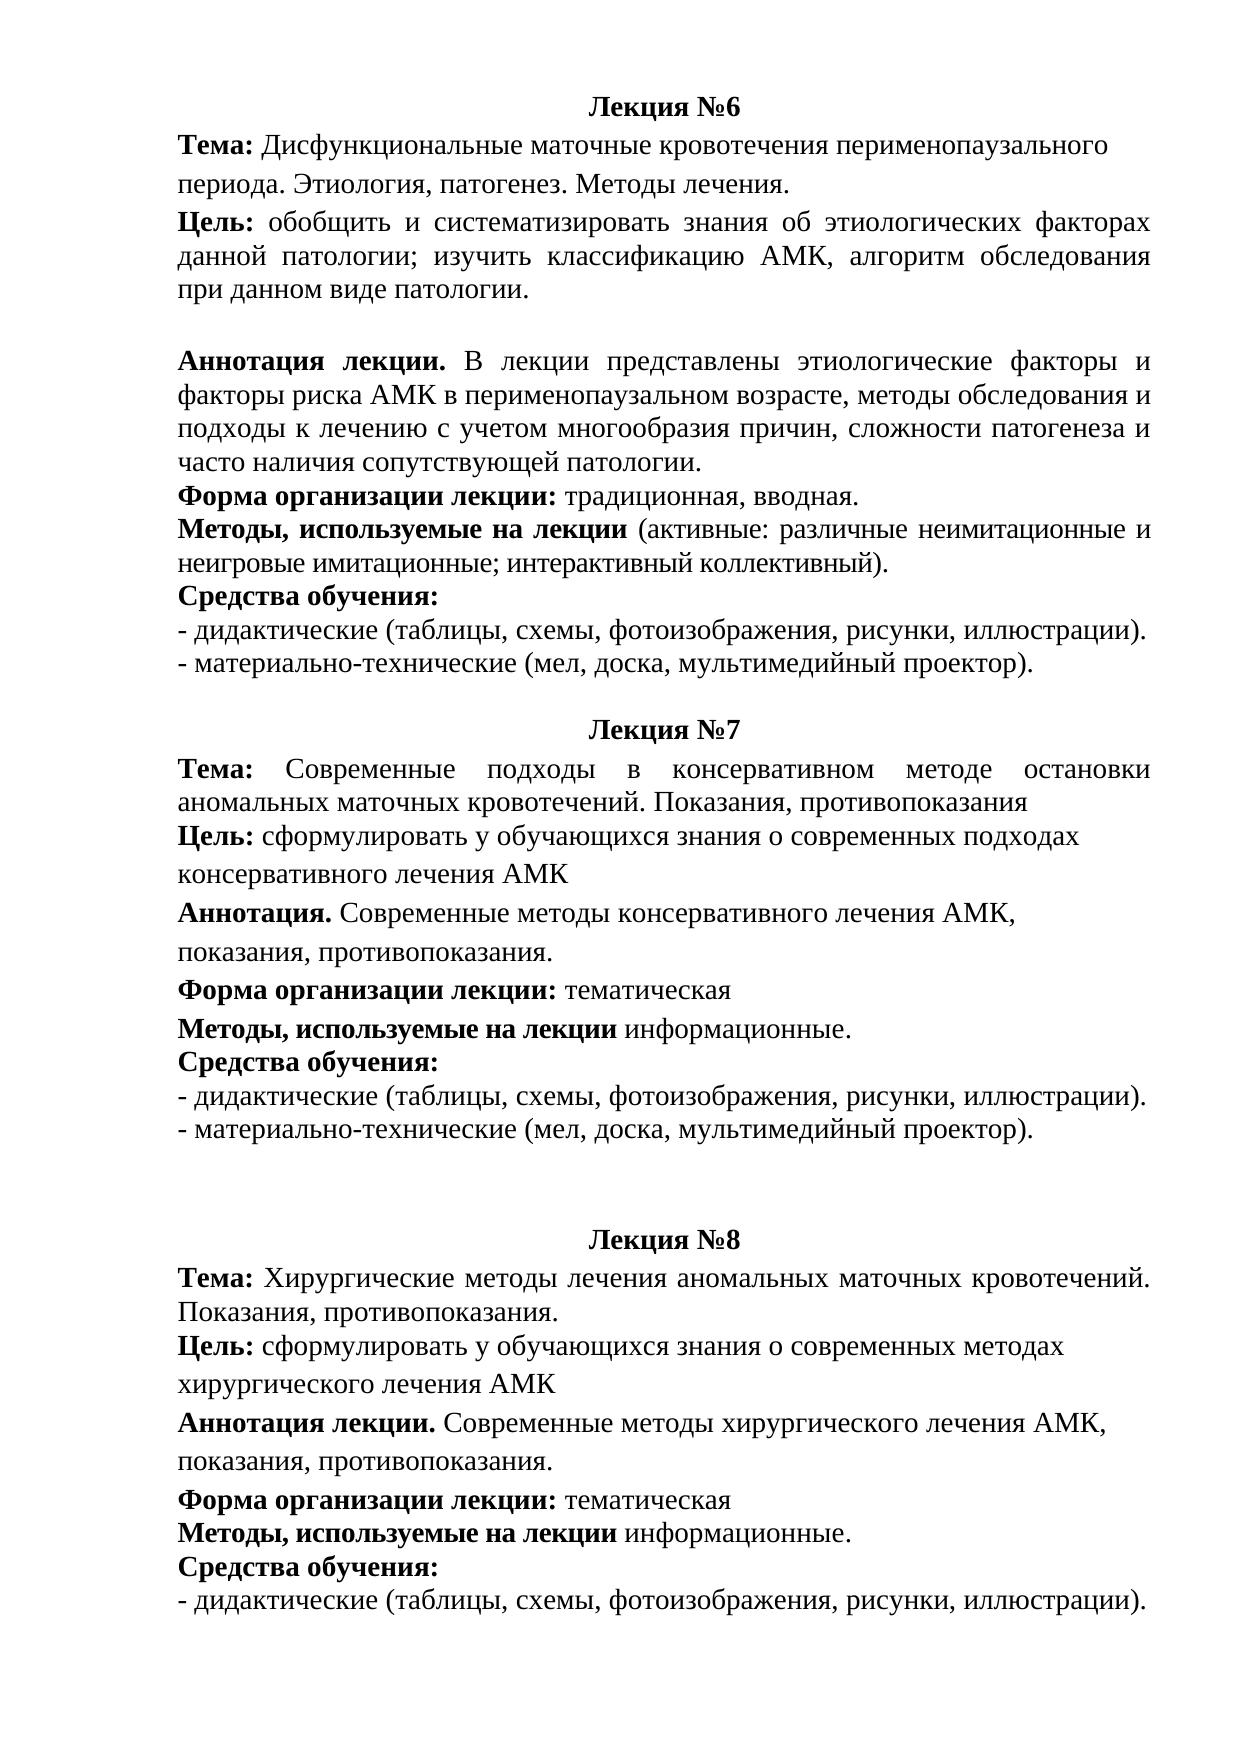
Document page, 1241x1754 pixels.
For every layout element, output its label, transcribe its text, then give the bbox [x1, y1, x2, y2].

text Аннотация лекции. В лекции представлены этиологические факторы и факторы риска АМК в перименопаузальном возрасте, методы обследования и подходы к лечению с учетом многообразия причин, сложности патогенеза и часто наличия сопутствующей патологии. [177, 343, 1152, 478]
text Лекция №7 [177, 712, 1152, 746]
text - материально-технические (мел, доска, мультимедийный проектор). [177, 1111, 1152, 1145]
text - дидактические (таблицы, схемы, фотоизображения, рисунки, иллюстрации). [177, 1582, 1152, 1616]
text Средства обучения: [177, 578, 1152, 612]
text Методы, используемые на лекции информационные. [177, 1515, 1152, 1549]
text Тема: Хирургические методы лечения аномальных маточных кровотечений. Показания, противопоказания. [177, 1261, 1152, 1328]
text Тема: Современные подходы в консервативном методе остановки аномальных маточных кровотечений. Показания, противопоказания [177, 751, 1152, 818]
text Методы, используемые на лекции (активные: различные неимитационные и неигровые имитационные; интерактивный коллективный). [177, 511, 1152, 578]
text Лекция №8 [177, 1222, 1152, 1256]
text Аннотация лекции. Современные методы хирургического лечения АМК, показания, противопоказания. [177, 1405, 1152, 1477]
text Лекция №6 [177, 89, 1152, 122]
text Форма организации лекции: тематическая [177, 972, 1152, 1006]
text Средства обучения: [177, 1044, 1152, 1078]
text Аннотация. Современные методы консервативного лечения АМК, показания, противопоказания. [177, 895, 1152, 967]
text Цель: сформулировать у обучающихся знания о современных подходах консервативного лечения АМК [177, 818, 1152, 890]
text Форма организации лекции: тематическая [177, 1482, 1152, 1515]
text Цель: обобщить и систематизировать знания об этиологических факторах данной патологии; изучить классификацию АМК, алгоритм обследования при данном виде патологии. [177, 204, 1152, 305]
text Тема: Дисфункциональные маточные кровотечения перименопаузального периода. Этиология, патогенез. Методы лечения. [177, 127, 1152, 199]
text - материально-технические (мел, доска, мультимедийный проектор). [177, 645, 1152, 679]
text Средства обучения: [177, 1549, 1152, 1582]
text Методы, используемые на лекции информационные. [177, 1011, 1152, 1044]
text - дидактические (таблицы, схемы, фотоизображения, рисунки, иллюстрации). [177, 1078, 1152, 1111]
text Цель: сформулировать у обучающихся знания о современных методах хирургического лечения АМК [177, 1328, 1152, 1400]
text Форма организации лекции: традиционная, вводная. [177, 478, 1152, 511]
text - дидактические (таблицы, схемы, фотоизображения, рисунки, иллюстрации). [177, 612, 1152, 645]
